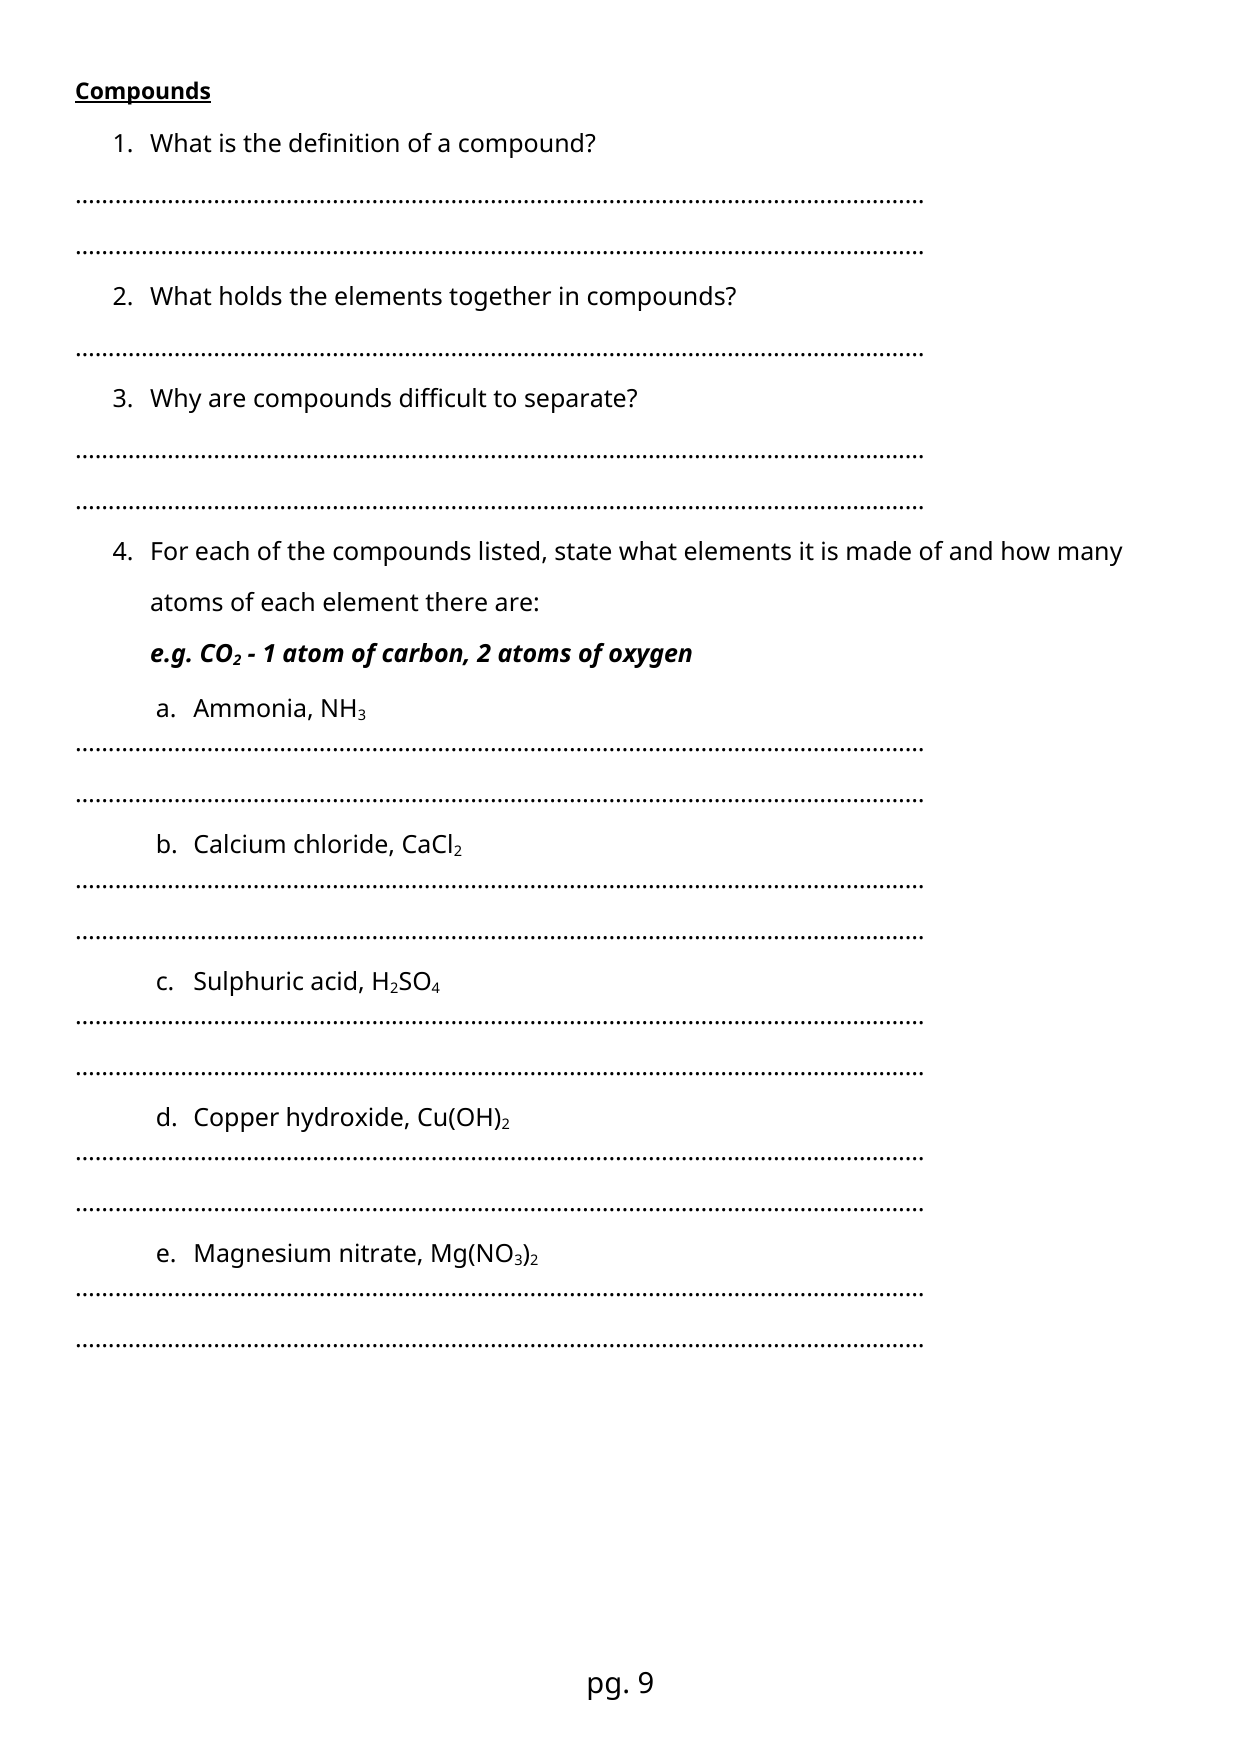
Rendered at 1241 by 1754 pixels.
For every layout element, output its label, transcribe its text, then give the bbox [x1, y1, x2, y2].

list For each of the compounds listed, state what elements it is made of and how many atoms of each element there are: e.g. CO2 - 1 atom of carbon, 2 atoms of oxygen [112, 534, 1165, 670]
text ………………………………………………………………………………………………………………… [75, 176, 1165, 211]
text ………………………………………………………………………………………………………………… [75, 997, 1165, 1031]
list What holds the elements together in compounds? [112, 278, 1165, 313]
text ………………………………………………………………………………………………………………… [75, 912, 1165, 946]
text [75, 1321, 1165, 1355]
list Copper hydroxide, Cu(OH)2 [156, 1099, 1165, 1133]
list Sulphuric acid, H2SO4 [156, 963, 1165, 997]
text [75, 1270, 1165, 1304]
list Calcium chloride, CaCl2 [156, 827, 1165, 861]
text ………………………………………………………………………………………………………………… [75, 725, 1165, 759]
list Why are compounds difficult to separate? [112, 381, 1165, 415]
text ………………………………………………………………………………………………………………… [75, 776, 1165, 810]
list Magnesium nitrate, Mg(NO3)2 [156, 1236, 1165, 1270]
text ………………………………………………………………………………………………………………… [75, 432, 1165, 466]
text ………………………………………………………………………………………………………………… [75, 483, 1165, 517]
text ………………………………………………………………………………………………………………… [75, 1133, 1165, 1168]
text ………………………………………………………………………………………………………………… [75, 1184, 1165, 1219]
text Compounds [75, 75, 1165, 106]
text ………………………………………………………………………………………………………………… [75, 861, 1165, 895]
text ………………………………………………………………………………………………………………… [75, 227, 1165, 262]
text ………………………………………………………………………………………………………………… [75, 329, 1165, 364]
text ………………………………………………………………………………………………………………… [75, 1048, 1165, 1082]
list Ammonia, NH3 [156, 691, 1165, 725]
list What is the definition of a compound? [112, 125, 1165, 159]
